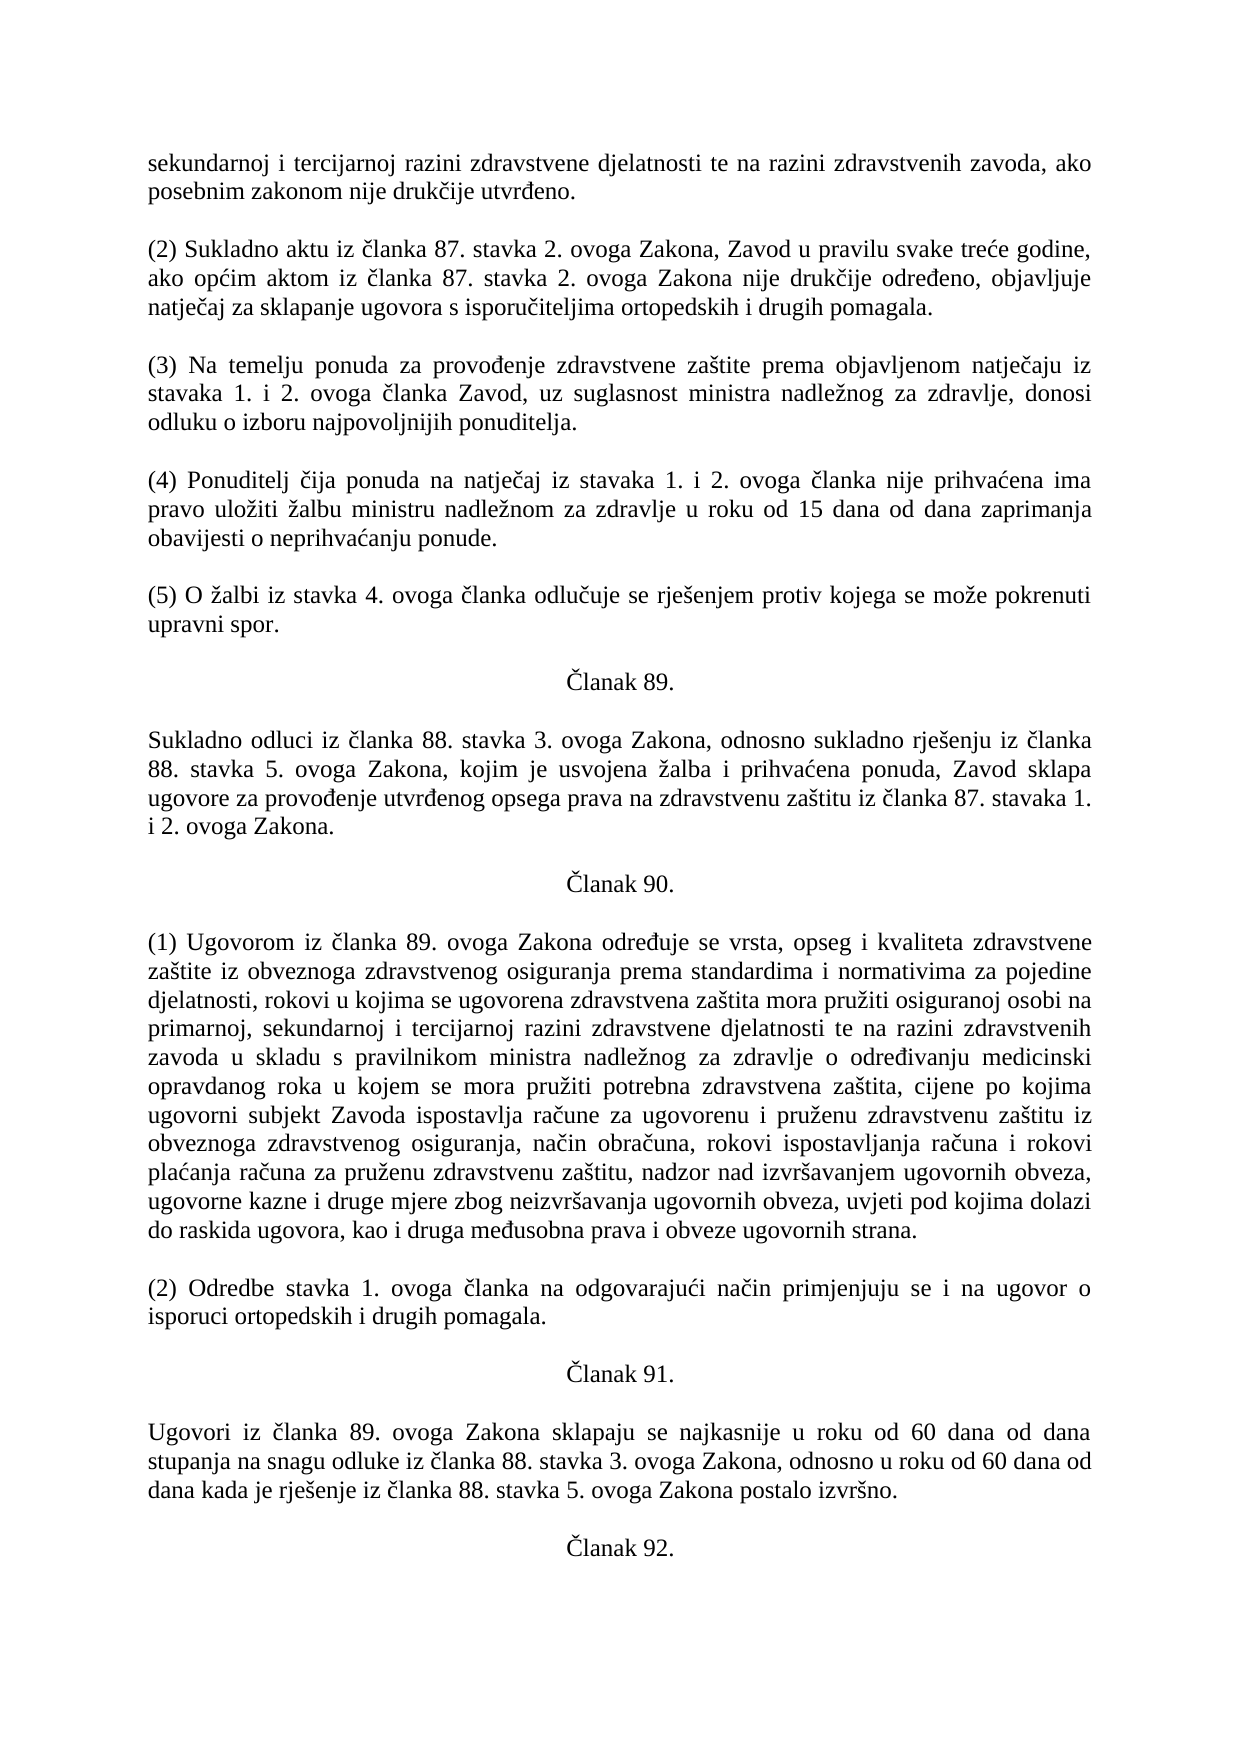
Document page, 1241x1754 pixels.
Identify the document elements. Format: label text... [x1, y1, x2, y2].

text (5) O žalbi iz stavka 4. ovoga članka odlučuje se rješenjem protiv kojega se može pokrenuti upravni spor. [148, 581, 1093, 638]
text Članak 90. [148, 869, 1093, 898]
text (4) Ponuditelj čija ponuda na natječaj iz stavaka 1. i 2. ovoga članka nije prihvaćena ima pravo uložiti žalbu ministru nadležnom za zdravlje u roku od 15 dana od dana zaprimanja obavijesti o neprihvaćanju ponude. [148, 465, 1093, 551]
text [148, 148, 1093, 205]
text (2) Sukladno aktu iz članka 87. stavka 2. ovoga Zakona, Zavod u pravilu svake treće godine, ako općim aktom iz članka 87. stavka 2. ovoga Zakona nije drukčije određeno, objavljuje natječaj za sklapanje ugovora s isporučiteljima ortopedskih i drugih pomagala. [148, 234, 1093, 321]
text Članak 91. [148, 1359, 1093, 1388]
text Članak 89. [148, 667, 1093, 696]
text Ugovori iz članka 89. ovoga Zakona sklapaju se najkasnije u roku od 60 dana od dana stupanja na snagu odluke iz članka 88. stavka 3. ovoga Zakona, odnosno u roku od 60 dana od dana kada je rješenje iz članka 88. stavka 5. ovoga Zakona postalo izvršno. [148, 1417, 1093, 1503]
text (1) Ugovorom iz članka 89. ovoga Zakona određuje se vrsta, opseg i kvaliteta zdravstvene zaštite iz obveznoga zdravstvenog osiguranja prema standardima i normativima za pojedine djelatnosti, rokovi u kojima se ugovorena zdravstvena zaštita mora pružiti osiguranoj osobi na primarnoj, sekundarnoj i tercijarnoj razini zdravstvene djelatnosti te na razini zdravstvenih zavoda u skladu s pravilnikom ministra nadležnog za zdravlje o određivanju medicinski opravdanog roka u kojem se mora pružiti potrebna zdravstvena zaštita, cijene po kojima ugovorni subjekt Zavoda ispostavlja račune za ugovorenu i pruženu zdravstvenu zaštitu iz obveznoga zdravstvenog osiguranja, način obračuna, rokovi ispostavljanja računa i rokovi plaćanja računa za pruženu zdravstvenu zaštitu, nadzor nad izvršavanjem ugovornih obveza, ugovorne kazne i druge mjere zbog neizvršavanja ugovornih obveza, uvjeti pod kojima dolazi do raskida ugovora, kao i druga međusobna prava i obveze ugovornih strana. [148, 927, 1093, 1243]
text (3) Na temelju ponuda za provođenje zdravstvene zaštite prema objavljenom natječaju iz stavaka 1. i 2. ovoga članka Zavod, uz suglasnost ministra nadležnog za zdravlje, donosi odluku o izboru najpovoljnijih ponuditelja. [148, 350, 1093, 436]
text Sukladno odluci iz članka 88. stavka 3. ovoga Zakona, odnosno sukladno rješenju iz članka 88. stavka 5. ovoga Zakona, kojim je usvojena žalba i prihvaćena ponuda, Zavod sklapa ugovore za provođenje utvrđenog opsega prava na zdravstvenu zaštitu iz članka 87. stavaka 1. i 2. ovoga Zakona. [148, 725, 1093, 840]
text (2) Odredbe stavka 1. ovoga članka na odgovarajući način primjenjuju se i na ugovor o isporuci ortopedskih i drugih pomagala. [148, 1273, 1093, 1330]
text Članak 92. [148, 1533, 1093, 1561]
